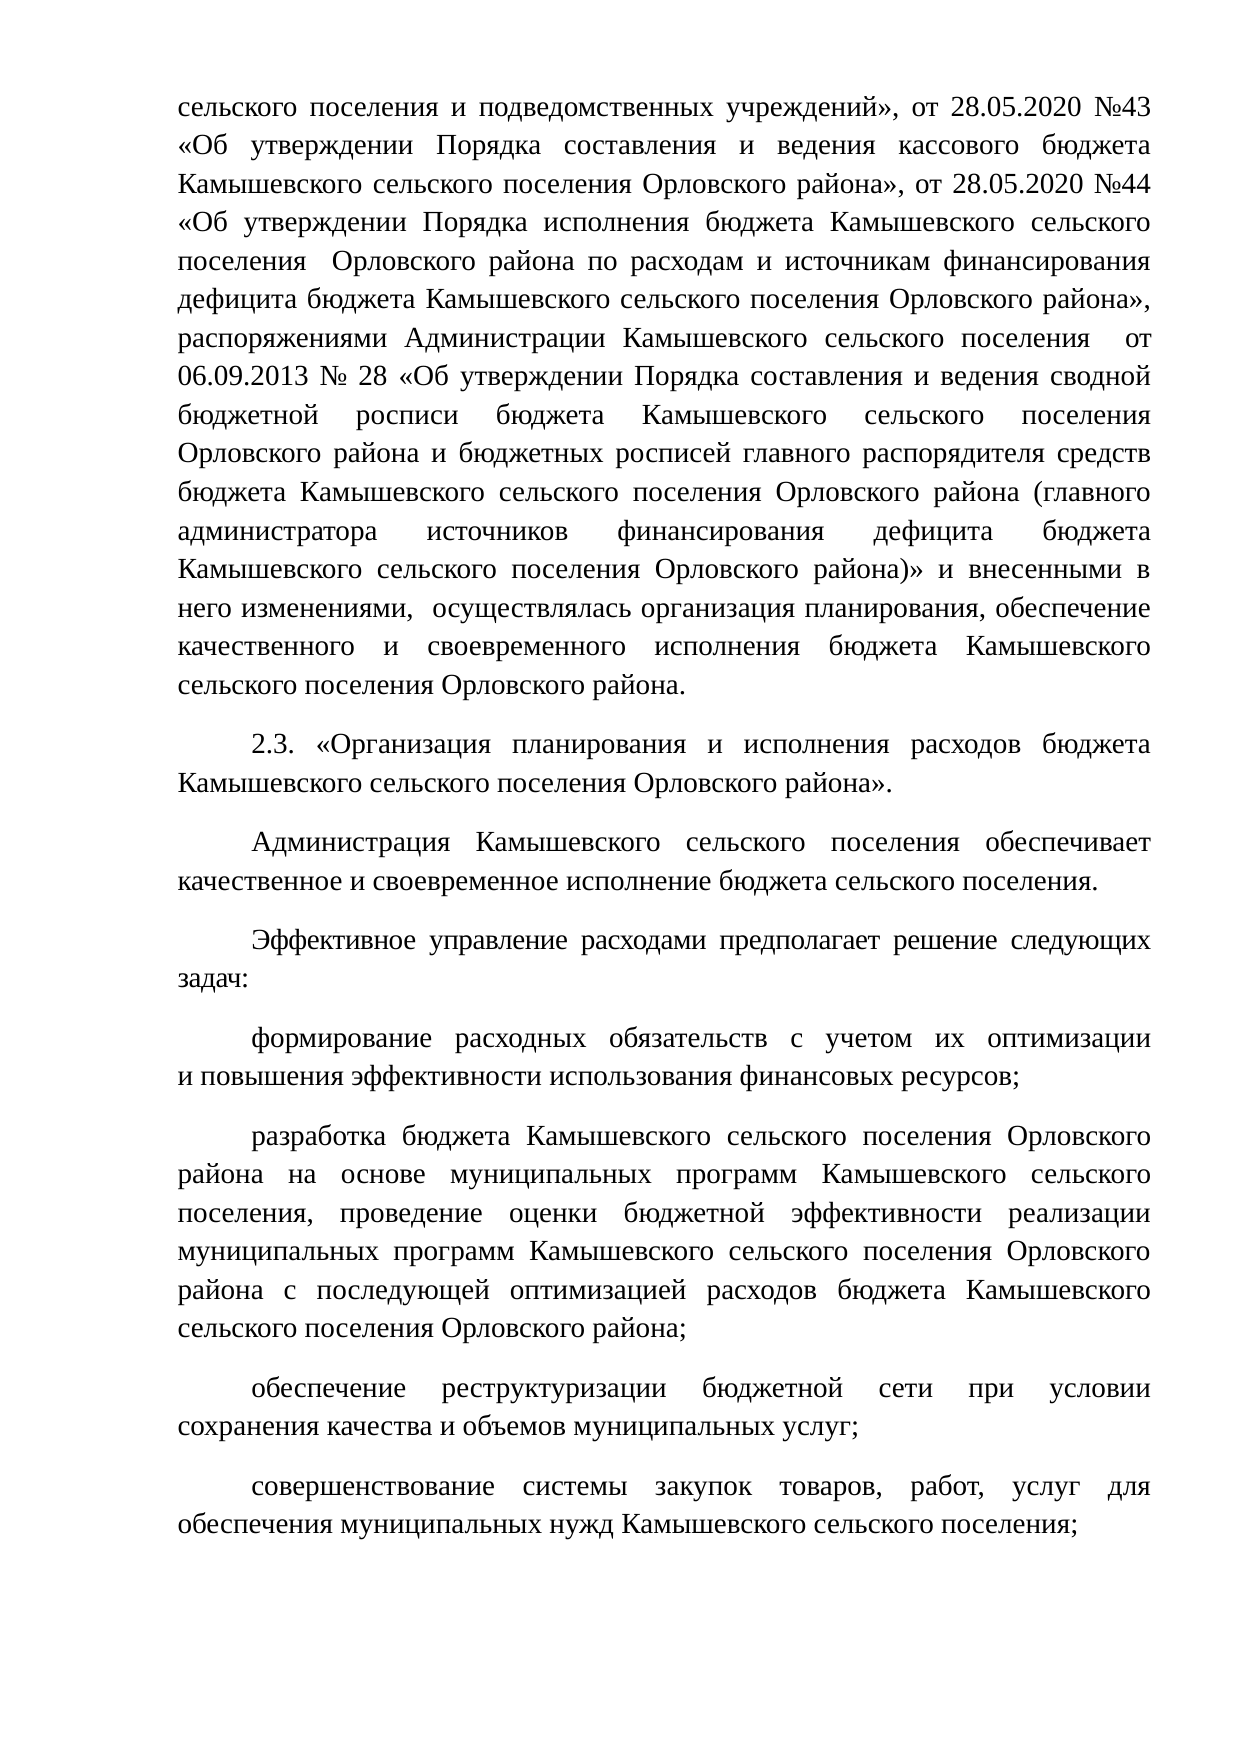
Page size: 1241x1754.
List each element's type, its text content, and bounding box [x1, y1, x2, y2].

text обеспечение реструктуризации бюджетной сети при условии сохранения качества и объемов муниципальных услуг; [177, 1370, 1152, 1442]
text Эффективное управление расходами предполагает решение следующих задач: [177, 922, 1152, 994]
text 2.3. «Организация планирования и исполнения расходов бюджета Камышевского сельского поселения Орловского района». [177, 726, 1152, 798]
text формирование расходных обязательств с учетом их оптимизации и повышения эффективности использования финансовых ресурсов; [177, 1020, 1152, 1092]
text совершенствование системы закупок товаров, работ, услуг для обеспечения муниципальных нужд Камышевского сельского поселения; [177, 1468, 1152, 1540]
text разработка бюджета Камышевского сельского поселения Орловского района на основе муниципальных программ Камышевского сельского поселения, проведение оценки бюджетной эффективности реализации муниципальных программ Камышевского сельского поселения Орловского района с последующей оптимизацией расходов бюджета Камышевского сельского поселения Орловского района; [177, 1118, 1152, 1344]
text Администрация Камышевского сельского поселения обеспечивает качественное и своевременное исполнение бюджета сельского поселения. [177, 824, 1152, 896]
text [177, 89, 1152, 700]
